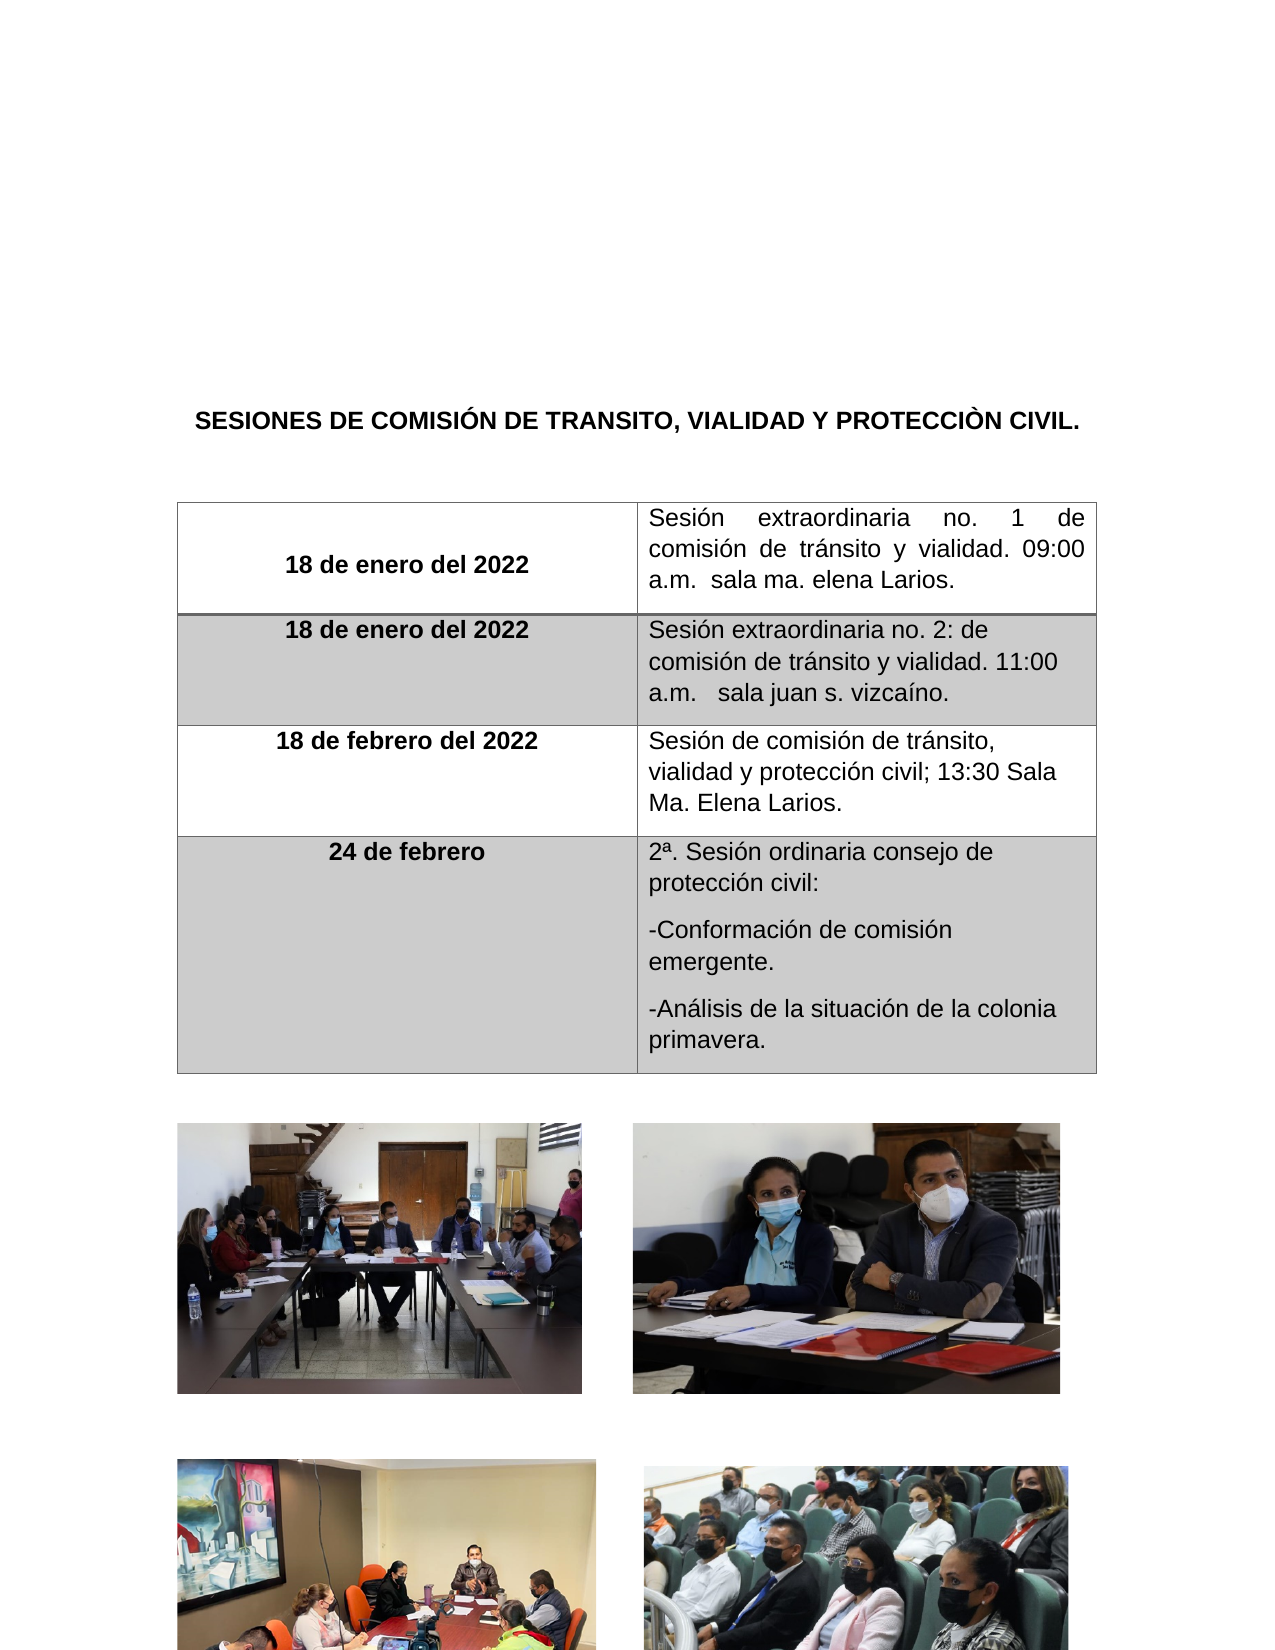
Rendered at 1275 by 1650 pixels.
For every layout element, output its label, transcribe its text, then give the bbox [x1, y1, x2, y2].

picture [177, 1123, 582, 1394]
table_cell Sesión extraordinaria no. 2: de comisión de tránsito y vialidad. 11:00 a.m. sala juan s. vizcaíno. [638, 616, 1096, 725]
table_cell 2ª. Sesión ordinaria consejo de protección civil: -Conformación de comisión emergente. -Análisis de la situación de la colonia primavera. [638, 837, 1096, 1073]
table_cell 18 de febrero del 2022 [178, 726, 637, 836]
table_cell 24 de febrero [178, 837, 637, 1073]
table_cell Sesión de comisión de tránsito, vialidad y protección civil; 13:30 Sala Ma. Elena Larios. [638, 726, 1096, 836]
picture [177, 1459, 597, 1650]
table_cell 18 de enero del 2022 [178, 616, 637, 725]
picture [643, 1466, 1069, 1650]
text SESIONES DE COMISIÓN DE TRANSITO, VIALIDAD Y PROTECCIÒN CIVIL. [177, 406, 1098, 435]
table_header 18 de enero del 2022 [178, 503, 637, 612]
picture [632, 1123, 1061, 1394]
table_header Sesión extraordinaria no. 1 de comisión de tránsito y vialidad. 09:00 a.m. sala ma. elena Larios. [638, 503, 1096, 612]
